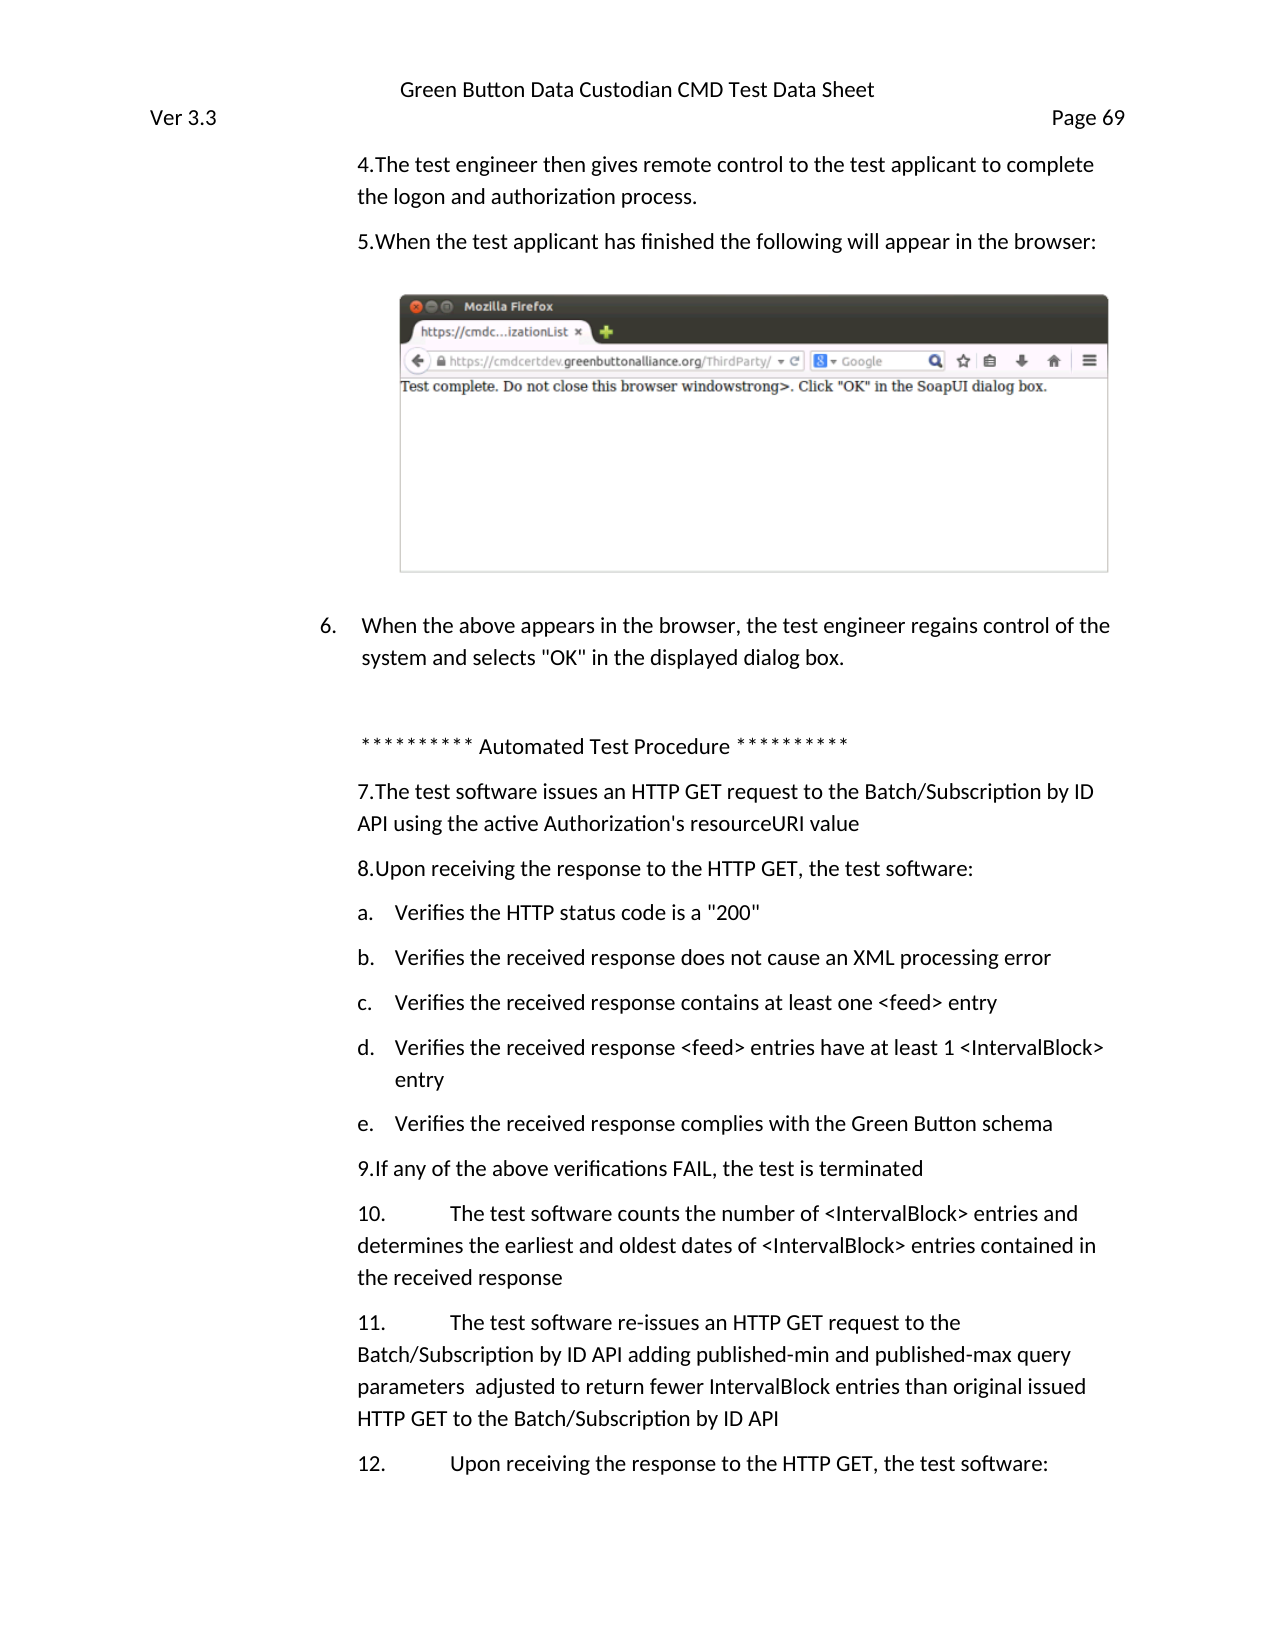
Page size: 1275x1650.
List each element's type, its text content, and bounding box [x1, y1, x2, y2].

list 12. Upon receiving the response to the HTTP GET, the test software: [357, 1449, 1125, 1477]
text d. Verifies the received response <feed> entries have at least 1 <IntervalBlock> entry [357, 1033, 1125, 1093]
list 6. When the above appears in the browser, the test engineer regains control of the system and selects "OK" in the displayed dialog box. [319, 611, 1125, 671]
text c. Verifies the received response contains at least one <feed> entry [357, 988, 1125, 1016]
text b. Verifies the received response does not cause an XML processing error [357, 943, 1125, 971]
list 11. The test software re-issues an HTTP GET request to the Batch/Subscription by ID API adding published-min and published-max query parameters adjusted to return fewer IntervalBlock entries than original issued HTTP GET to the Batch/Subscription by ID API [357, 1308, 1125, 1432]
list ********** Automated Test Procedure ********** [360, 732, 1125, 760]
text e. Verifies the received response complies with the Green Button schema [357, 1109, 1125, 1137]
text a. Verifies the HTTP status code is a "200" [357, 898, 1125, 927]
list 9. If any of the above verifications FAIL, the test is terminated [357, 1154, 1125, 1182]
list 5. When the test applicant has finished the following will appear in the browser: [357, 227, 1125, 255]
list 4. The test engineer then gives remote control to the test applicant to complete the logon and authorization process. [357, 150, 1125, 210]
list 8. Upon receiving the response to the HTTP GET, the test software: [357, 854, 1125, 882]
list 10. The test software counts the number of <IntervalBlock> entries and determines the earliest and oldest dates of <IntervalBlock> entries contained in the received response [357, 1199, 1125, 1291]
picture [367, 271, 1133, 594]
list 7. The test software issues an HTTP GET request to the Batch/Subscription by ID API using the active Authorization's resourceURI value [357, 777, 1125, 837]
